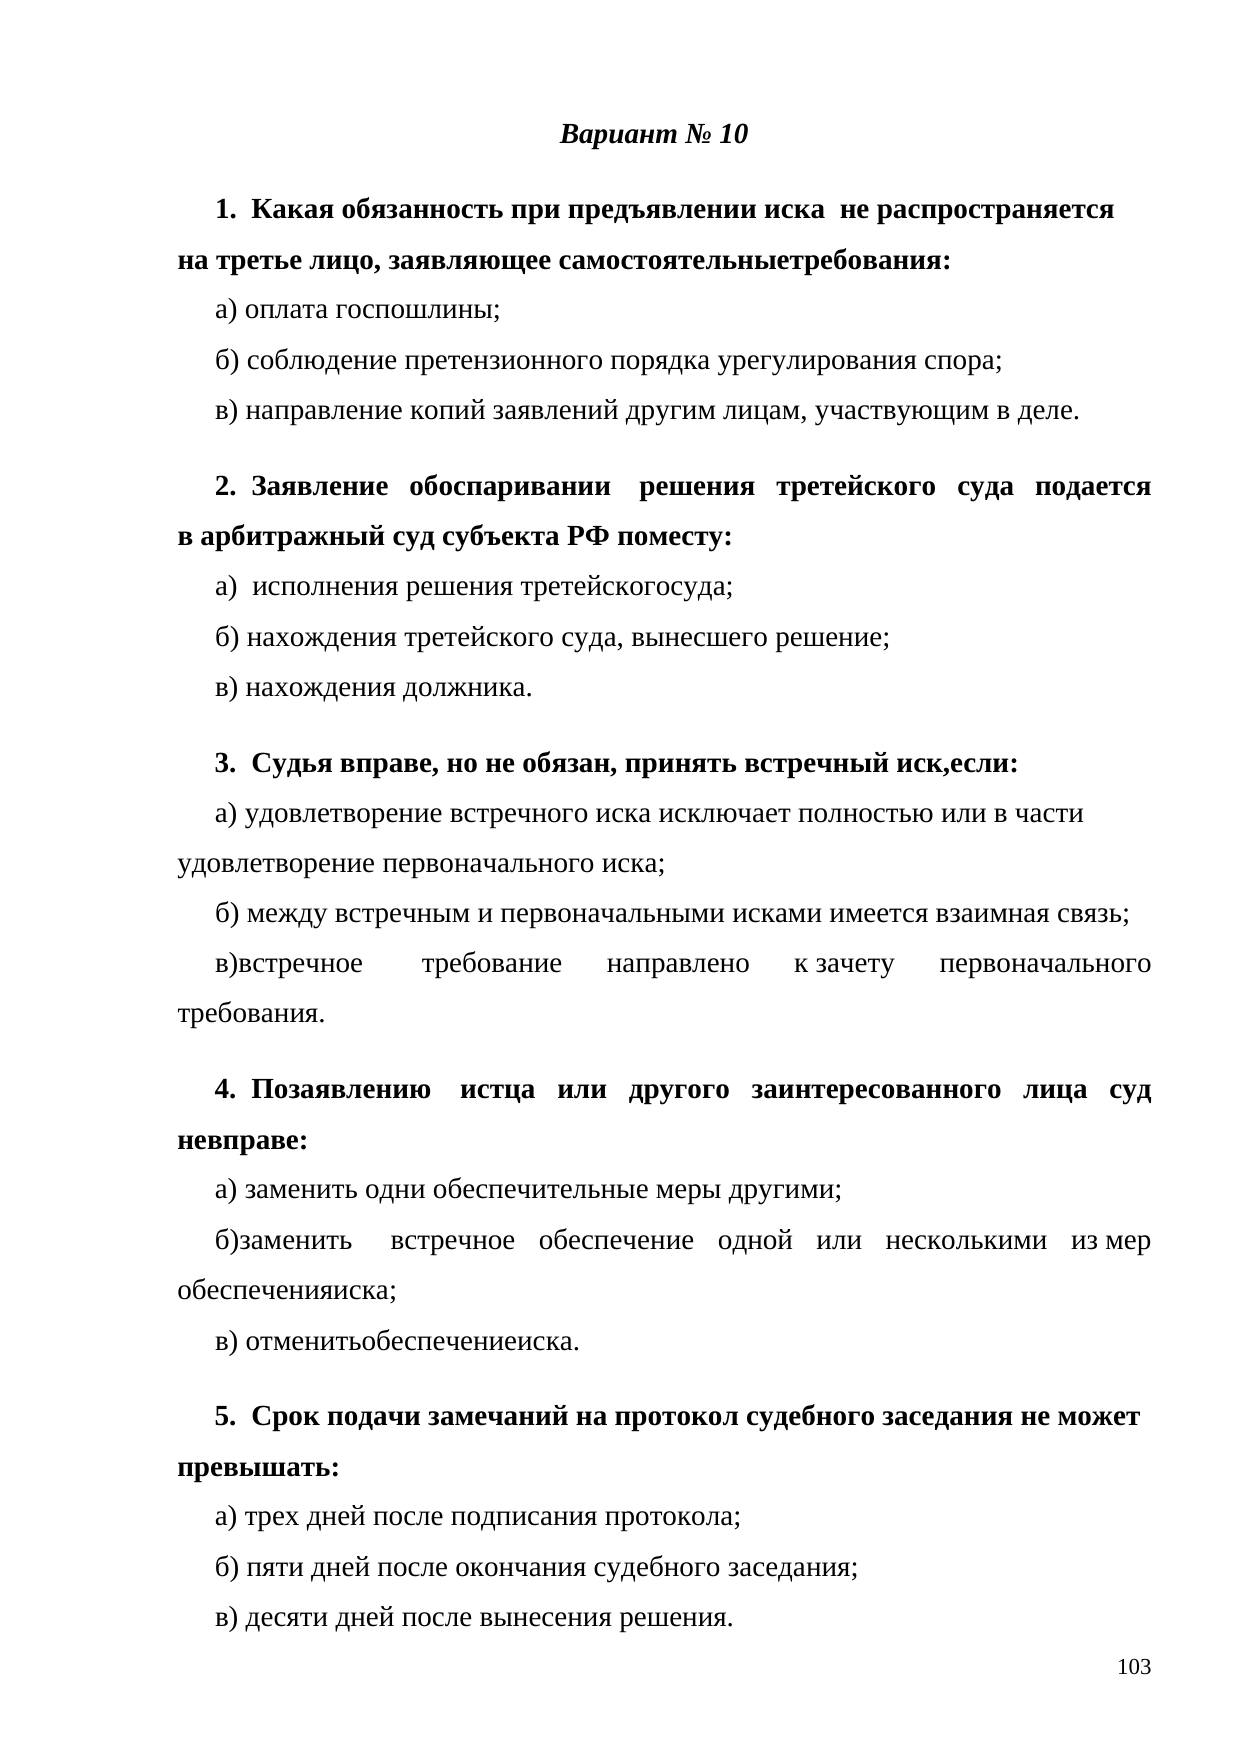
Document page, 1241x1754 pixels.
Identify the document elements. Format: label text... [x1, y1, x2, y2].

text а) оплата госпошлины; [215, 292, 1190, 325]
subtitle Заявление обоспаривании решения третейского суда подается в арбитражный суд субъекта РФ поместу: [177, 468, 1152, 552]
text а) заменить одни обеспечительные меры другими; [214, 1172, 1190, 1205]
text б)заменить встречное обеспечение одной или несколькими из мер обеспеченияиска; [177, 1222, 1152, 1306]
text а) удовлетворение встречного иска исключает полностью или в части удовлетворение первоначального иска; [177, 795, 1190, 878]
text б) нахождения третейского суда, вынесшего решение; в) нахождения должника. [215, 619, 911, 702]
text а) исполнения решения третейскогосуда; [215, 569, 1190, 602]
text б) пяти дней после окончания судебного заседания; в) десяти дней после вынесения решения. [214, 1549, 875, 1633]
text Вариант № 10 [559, 116, 1190, 150]
text б) соблюдение претензионного порядка урегулирования спора; [215, 342, 1190, 376]
list Какая обязанность при предъявлении иска не распространяется на третье лицо, заявляющее самостоятельныетребования: [177, 192, 1152, 275]
text а) трех дней после подписания протокола; [214, 1499, 1190, 1532]
text б) между встречным и первоначальными исками имеется взаимная связь; в)встречное требование направлено к зачету первоначального [215, 895, 1152, 979]
text в) отменитьобеспечениеиска. [215, 1323, 1190, 1356]
text требования. [177, 996, 1190, 1029]
subtitle Судья вправе, но не обязан, принять встречный иск,если: [214, 745, 1190, 778]
subtitle Срок подачи замечаний на протокол судебного заседания не может превышать: [177, 1398, 1152, 1482]
text в) направление копий заявлений другим лицам, участвующим в деле. [215, 392, 1190, 426]
subtitle Позаявлению истца или другого заинтересованного лица суд невправе: [177, 1072, 1152, 1156]
